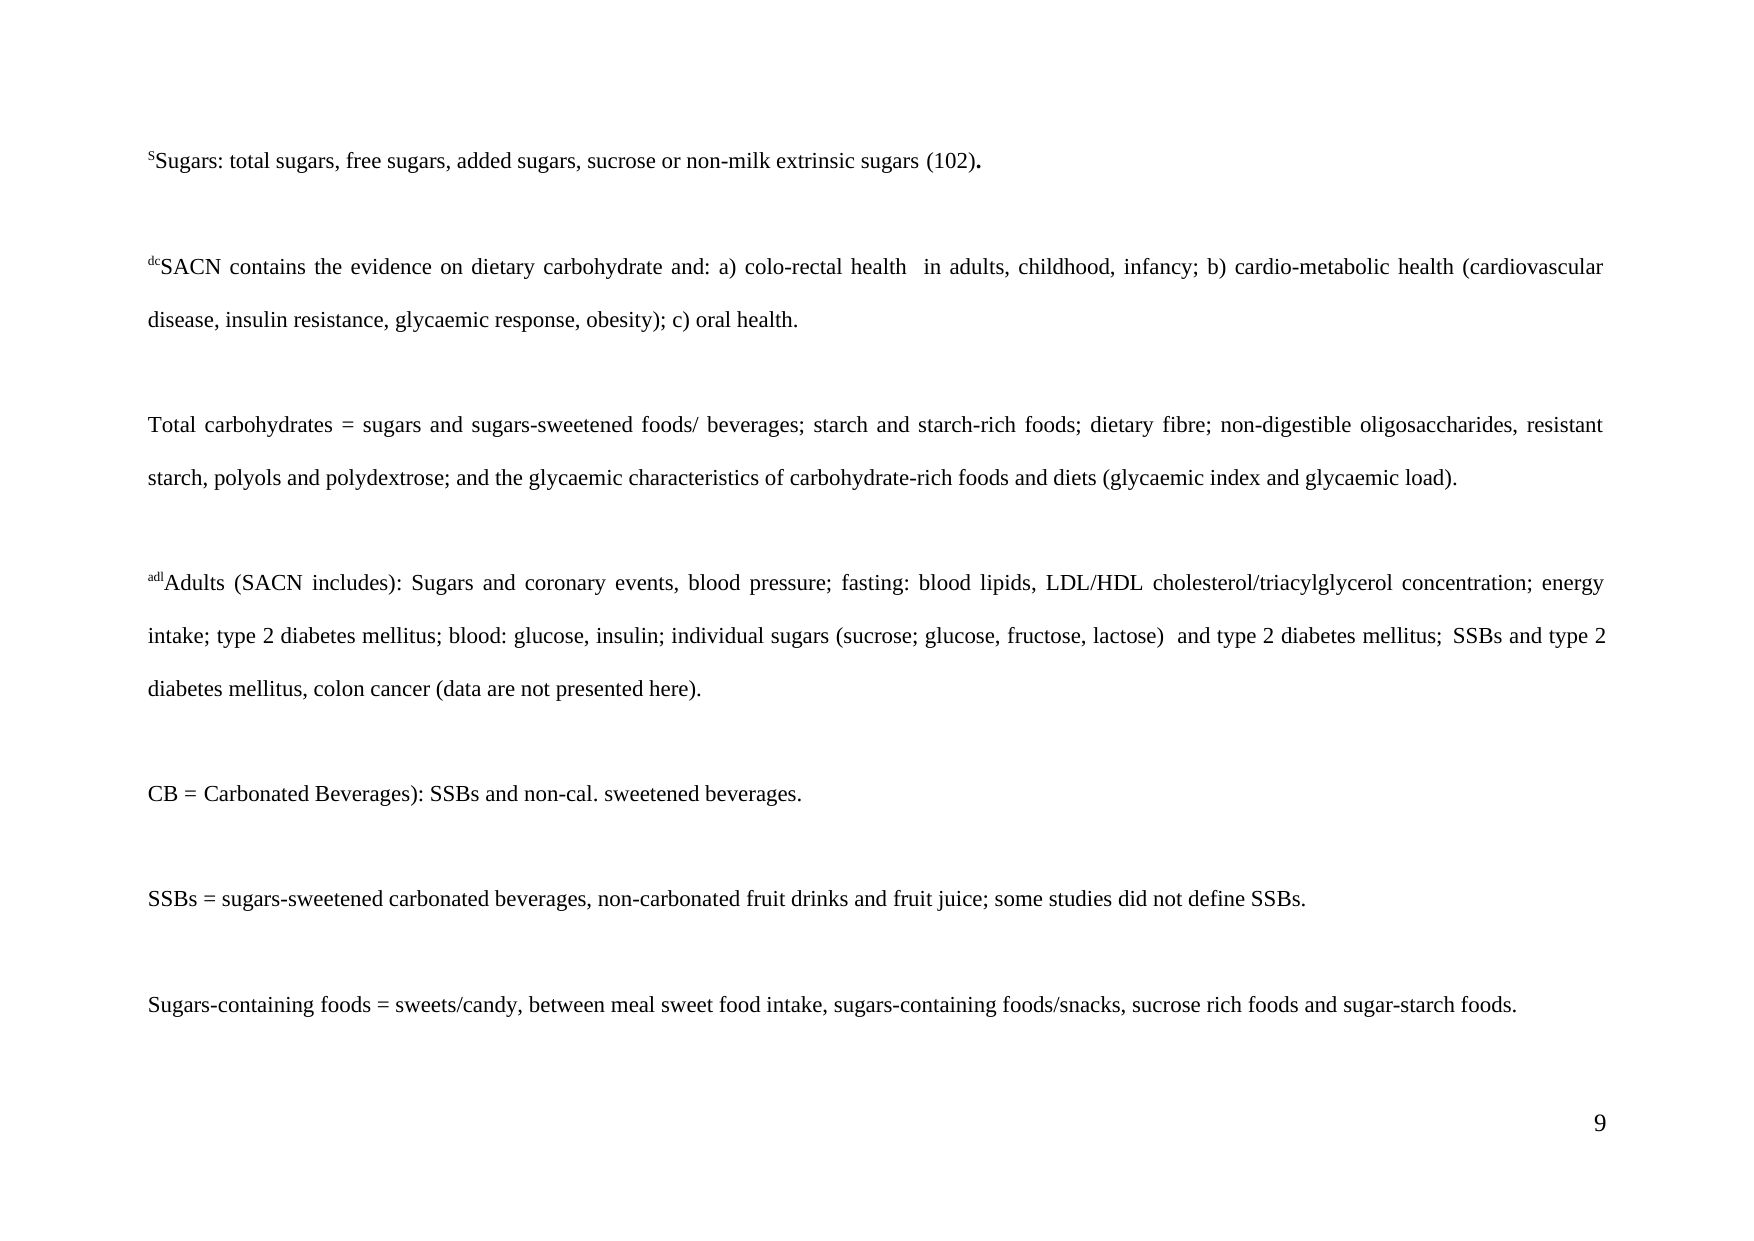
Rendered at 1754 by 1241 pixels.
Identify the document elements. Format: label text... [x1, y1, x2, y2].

text adlAdults (SACN includes): Sugars and coronary events, blood pressure; fasting: blood lipids, LDL/HDL cholesterol/triacylglycerol concentration; energy intake; type 2 diabetes mellitus; blood: glucose, insulin; individual sugars (sucrose; glucose, fructose, lactose) and type 2 diabetes mellitus; SSBs and type 2 diabetes mellitus, colon cancer (data are not presented here). [148, 569, 1606, 701]
text SSBs = sugars-sweetened carbonated beverages, non-carbonated fruit drinks and fruit juice; some studies did not define SSBs. [148, 886, 1606, 912]
text CB = Carbonated Beverages): SSBs and non-cal. sweetened beverages. [148, 780, 1606, 806]
text SSugars: total sugars, free sugars, added sugars, sucrose or non-milk extrinsic sugars (102). [148, 148, 1606, 174]
text Total carbohydrates = sugars and sugars-sweetened foods/ beverages; starch and starch-rich foods; dietary fibre; non-digestible oligosaccharides, resistant starch, polyols and polydextrose; and the glycaemic characteristics of carbohydrate-rich foods and diets (glycaemic index and glycaemic load). [148, 411, 1606, 490]
text dcSACN contains the evidence on dietary carbohydrate and: a) colo-rectal health in adults, childhood, infancy; b) cardio-metabolic health (cardiovascular disease, insulin resistance, glycaemic response, obesity); c) oral health. [148, 253, 1606, 332]
text Sugars-containing foods = sweets/candy, between meal sweet food intake, sugars-containing foods/snacks, sucrose rich foods and sugar-starch foods. [148, 991, 1606, 1017]
